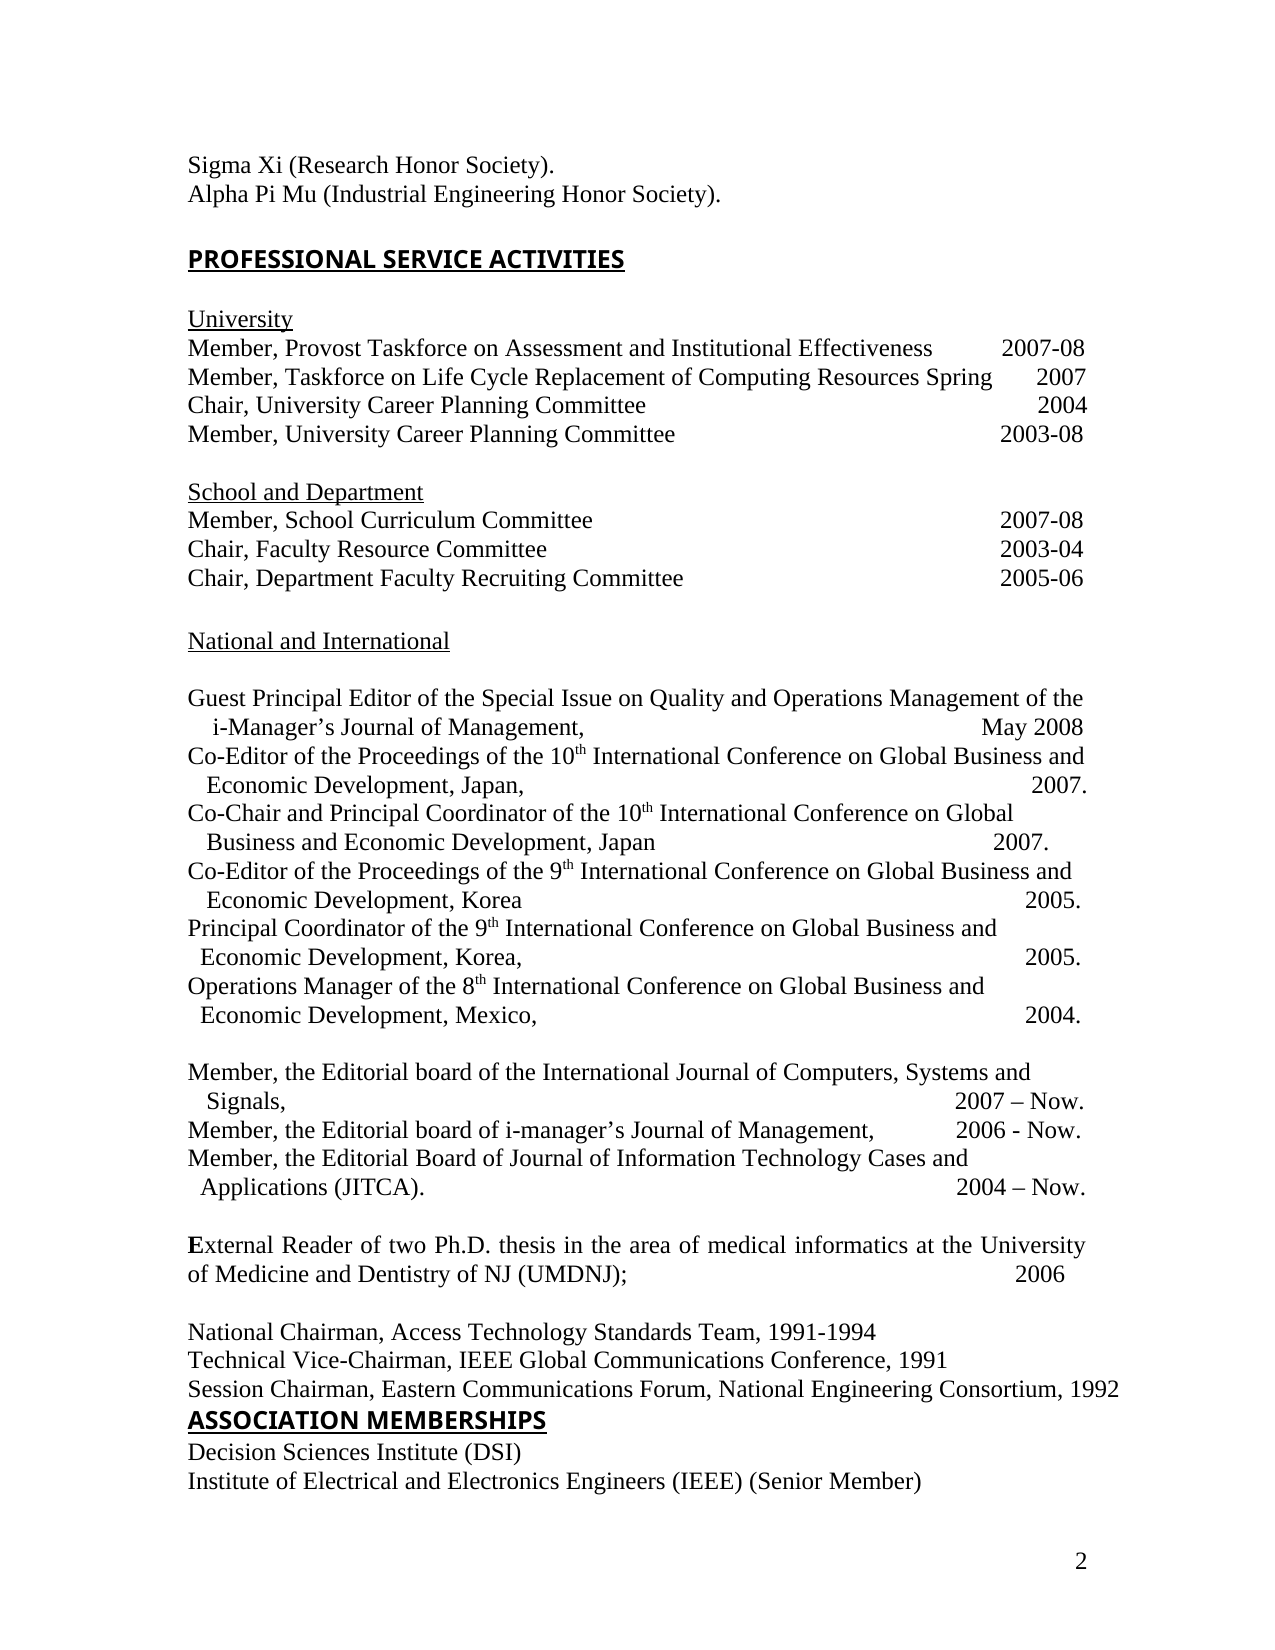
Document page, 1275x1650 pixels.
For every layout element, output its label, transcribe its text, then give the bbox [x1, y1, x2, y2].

text Guest Principal Editor of the Special Issue on Quality and Operations Management of the [187, 683, 1087, 712]
text Alpha Pi Mu (Industrial Engineering Honor Society). [187, 179, 1144, 207]
text Economic Development, Korea 2005. [187, 885, 1087, 913]
text Co-Editor of the Proceedings of the 9th International Conference on Global Business and [187, 856, 1087, 885]
text Decision Sciences Institute (DSI) [187, 1437, 1144, 1466]
text Economic Development, Mexico, 2004. [187, 1000, 1087, 1028]
text Member, School Curriculum Committee 2007-08 [187, 506, 1087, 534]
text i-Manager’s Journal of Management, May 2008 [187, 712, 1087, 741]
text Member, Taskforce on Life Cycle Replacement of Computing Resources Spring 2007 [187, 362, 1087, 391]
text Member, the Editorial board of the International Journal of Computers, Systems and [187, 1057, 1087, 1086]
text Sigma Xi (Research Honor Society). [187, 150, 1144, 179]
text Operations Manager of the 8th International Conference on Global Business and [187, 971, 1087, 1000]
text National and International [187, 626, 1087, 655]
text External Reader of two Ph.D. thesis in the area of medical informatics at the University of Medicine and Dentistry of NJ (UMDNJ); 2006 [187, 1230, 1087, 1288]
text ASSOCIATION MEMBERSHIPS [187, 1403, 1087, 1437]
text Applications (JITCA). 2004 – Now. [187, 1172, 1087, 1201]
text Principal Coordinator of the 9th International Conference on Global Business and [187, 913, 1087, 942]
text Chair, Faculty Resource Committee 2003-04 [187, 534, 1087, 563]
text Co-Editor of the Proceedings of the 10th International Conference on Global Business and [187, 741, 1087, 770]
text Member, the Editorial board of i-manager’s Journal of Management, 2006 - Now. [187, 1115, 1087, 1143]
text Chair, University Career Planning Committee 2004 [187, 391, 1087, 419]
text National Chairman, Access Technology Standards Team, 1991-1994 [187, 1317, 1144, 1346]
text Signals, 2007 – Now. [187, 1086, 1087, 1115]
text Member, University Career Planning Committee 2003-08 [187, 419, 1087, 448]
text School and Department [187, 477, 1087, 506]
text Economic Development, Korea, 2005. [187, 942, 1087, 971]
text Co-Chair and Principal Coordinator of the 10th International Conference on Global [187, 798, 1087, 827]
text PROFESSIONAL SERVICE ACTIVITIES [187, 242, 1087, 276]
text Member, the Editorial Board of Journal of Information Technology Cases and [187, 1143, 1087, 1172]
text Institute of Electrical and Electronics Engineers (IEEE) (Senior Member) [187, 1466, 1144, 1494]
text Member, Provost Taskforce on Assessment and Institutional Effectiveness 2007-08 [187, 333, 1087, 362]
text Session Chairman, Eastern Communications Forum, National Engineering Consortium, 1992 [187, 1374, 1144, 1403]
text Chair, Department Faculty Recruiting Committee 2005-06 [187, 563, 1087, 592]
text University [187, 304, 1087, 333]
text Technical Vice-Chairman, IEEE Global Communications Conference, 1991 [187, 1346, 1144, 1374]
text Business and Economic Development, Japan 2007. [187, 827, 1087, 856]
text Economic Development, Japan, 2007. [187, 770, 1087, 798]
